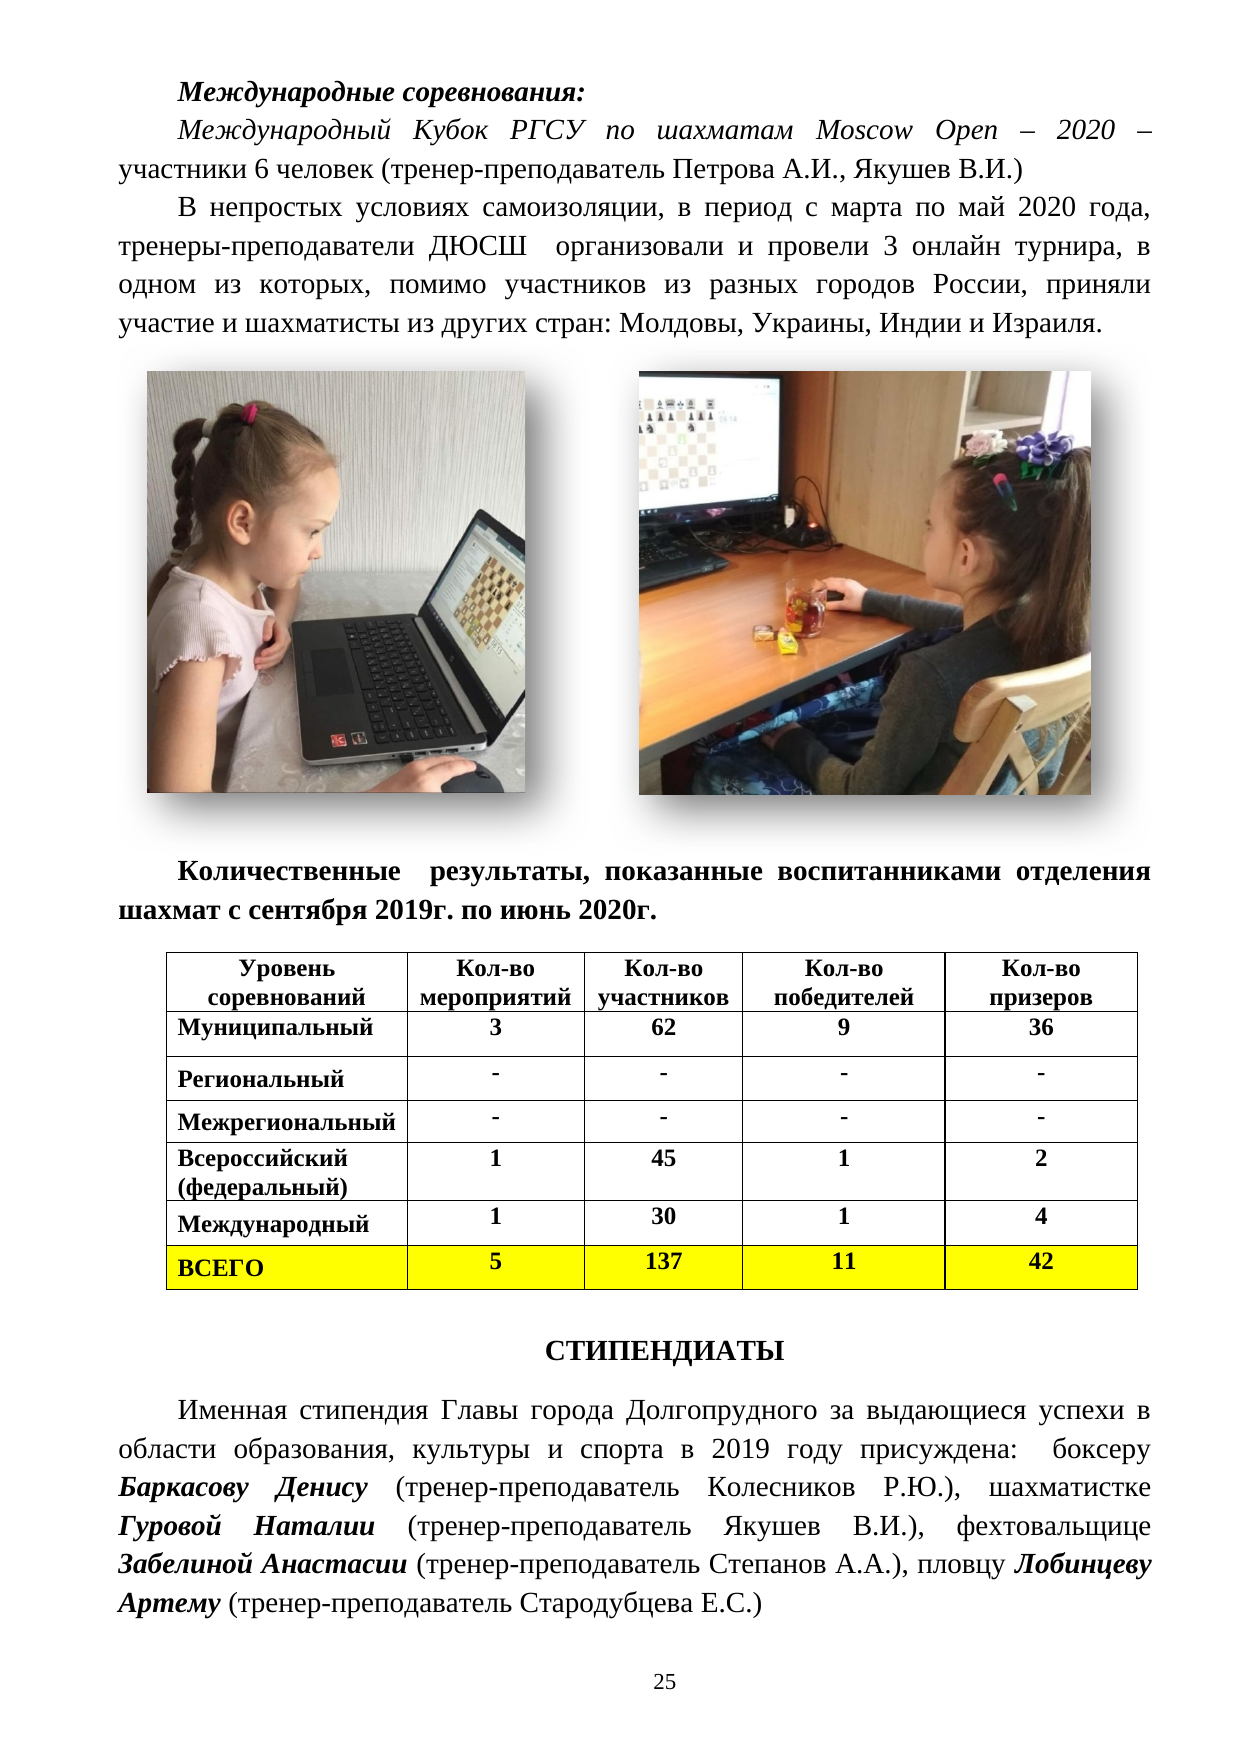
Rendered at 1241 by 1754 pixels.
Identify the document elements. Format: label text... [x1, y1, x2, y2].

table_cell 62 [585, 1012, 742, 1056]
table_cell 36 [946, 1012, 1137, 1056]
table_cell Международный [167, 1201, 407, 1245]
table_cell - [743, 1101, 944, 1142]
table_cell Межрегиональный [167, 1101, 407, 1142]
table_cell 137 [585, 1246, 742, 1289]
table_cell 42 [946, 1246, 1137, 1289]
table_cell - [408, 1101, 584, 1142]
table_cell 2 [946, 1143, 1137, 1200]
table_cell ВСЕГО [167, 1246, 407, 1289]
table_cell 30 [585, 1201, 742, 1245]
text В непростых условиях самоизоляции, в период с марта по май 2020 года, тренеры-преподаватели ДЮСШ организовали и провели 3 онлайн турнира, в одном из которых, помимо участников из разных городов России, приняли участие и шахматисты из других стран: Молдовы, Украины, Индии и Израиля. [118, 189, 1152, 339]
table_cell 4 [946, 1201, 1137, 1245]
table_header [600, 344, 1163, 853]
table_cell 11 [743, 1246, 944, 1289]
picture [639, 371, 1091, 795]
table_cell 3 [408, 1012, 584, 1056]
table_cell - [585, 1057, 742, 1100]
table_cell - [946, 1101, 1137, 1142]
text Количественные результаты, показанные воспитанниками отделения шахмат с сентября 2019г. по июнь 2020г. [118, 853, 1152, 925]
table_header Кол-во победителей [743, 953, 944, 1011]
table_header Кол-во мероприятий [408, 953, 584, 1011]
table_cell 1 [743, 1143, 944, 1200]
table_cell 1 [408, 1201, 584, 1245]
table_cell 5 [408, 1246, 584, 1289]
table_header Кол-во призеров [946, 953, 1137, 1011]
table_cell Всероссийский (федеральный) [167, 1143, 407, 1200]
table_header Уровень соревнований [167, 953, 407, 1011]
table_cell Региональный [167, 1057, 407, 1100]
text Именная стипендия Главы города Долгопрудного за выдающиеся успехи в области образования, культуры и спорта в 2019 году присуждена: боксеру Баркасову Денису (тренер-преподаватель Колесников Р.Ю.), шахматистке Гуровой Наталии (тренер-преподаватель Якушев В.И.), фехтовальщице Забелиной Анастасии (тренер-преподаватель Степанов А.А.), пловцу Лобинцеву Артему (тренер-преподаватель Стародубцева Е.С.) [118, 1392, 1152, 1618]
table_cell Муниципальный [167, 1012, 407, 1056]
text Международные соревнования: [118, 74, 1152, 107]
table_cell 1 [743, 1201, 944, 1245]
picture [147, 371, 526, 793]
table_cell 1 [408, 1143, 584, 1200]
table_header Кол-во участников [585, 953, 742, 1011]
table_cell - [585, 1101, 742, 1142]
table_cell - [408, 1057, 584, 1100]
table_cell - [743, 1057, 944, 1100]
table_cell - [946, 1057, 1137, 1100]
table_cell 9 [743, 1012, 944, 1056]
text СТИПЕНДИАТЫ [177, 1333, 1152, 1366]
text Международный Кубок РГСУ по шахматам Moscow Open – 2020 – участники 6 человек (тренер-преподаватель Петрова А.И., Якушев В.И.) [118, 112, 1152, 184]
table_header [107, 344, 600, 853]
table_cell 45 [585, 1143, 742, 1200]
